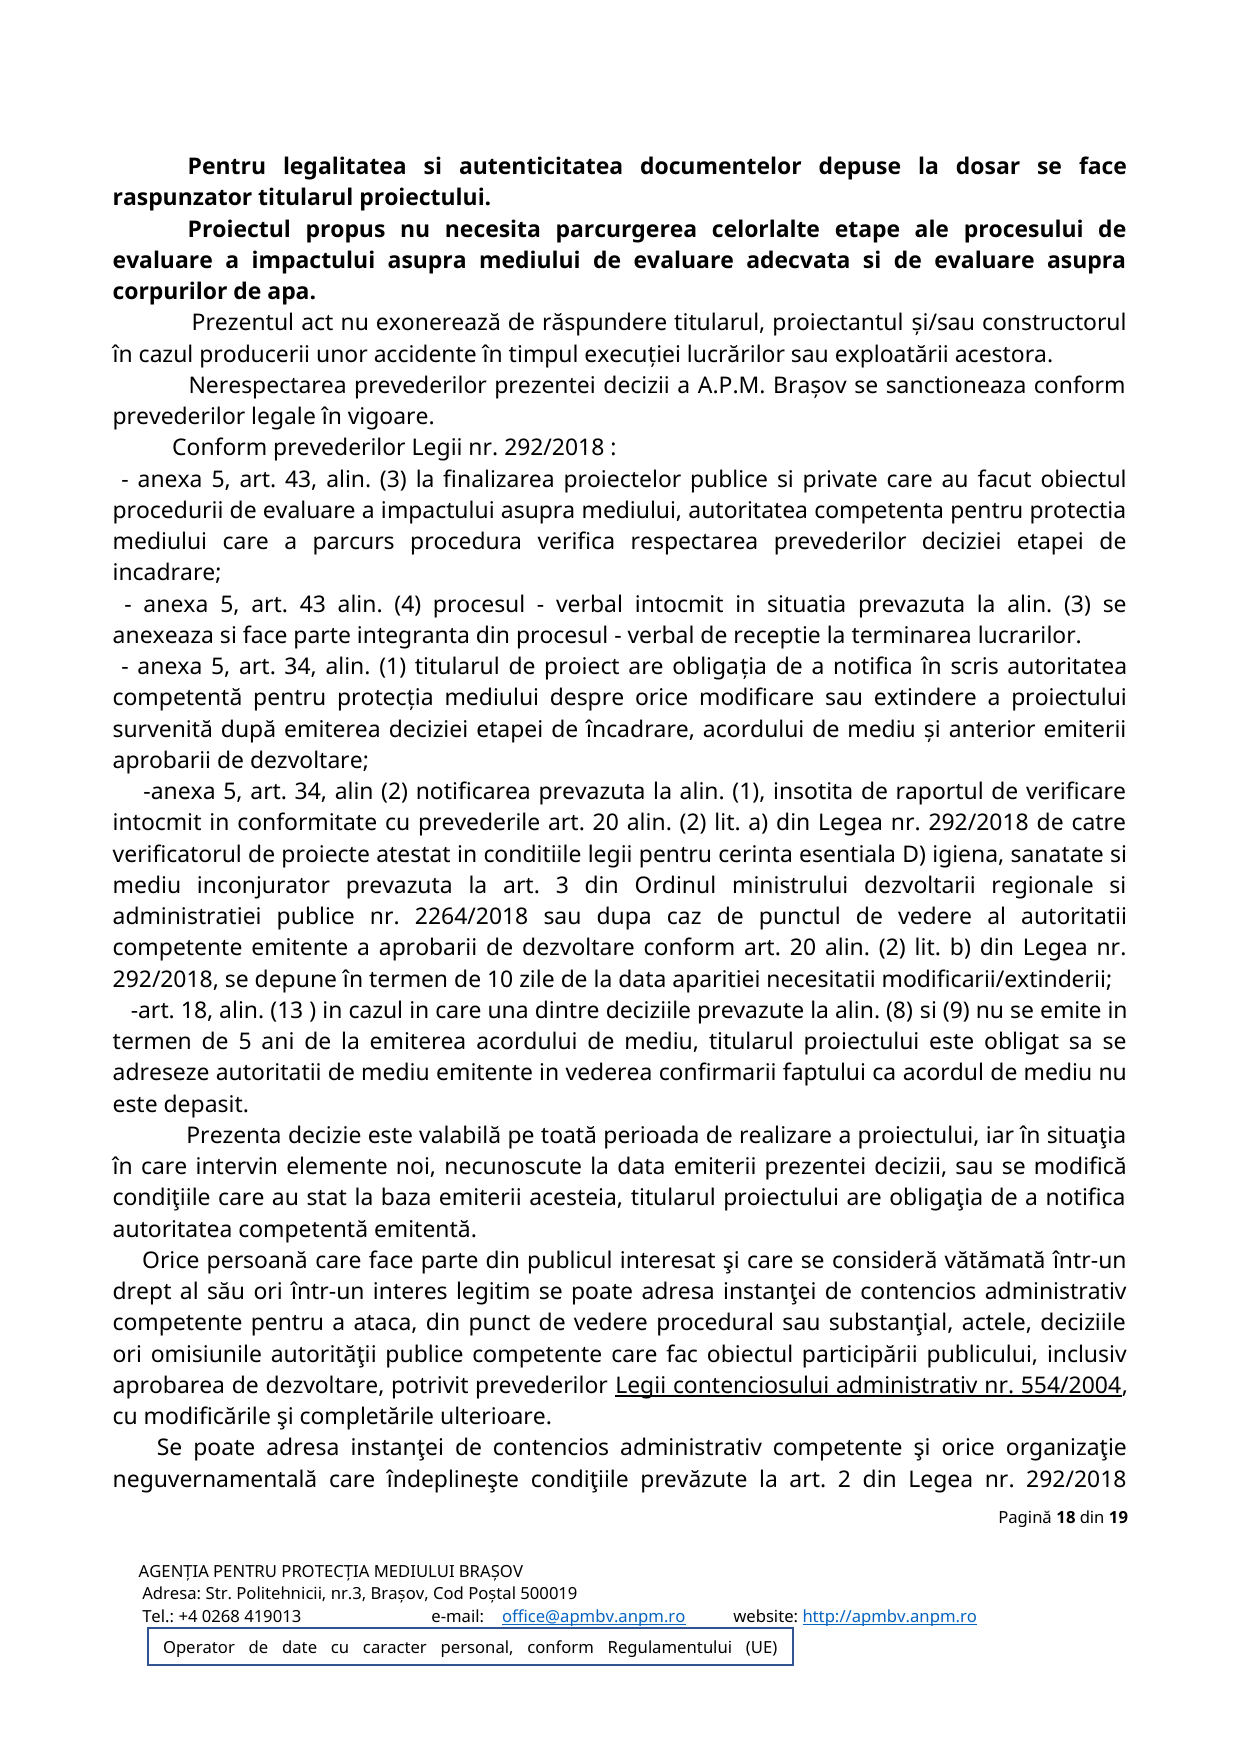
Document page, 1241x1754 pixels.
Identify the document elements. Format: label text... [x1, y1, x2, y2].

text Orice persoană care face parte din publicul interesat şi care se consideră vătămată într-un drept al său ori într-un interes legitim se poate adresa instanţei de contencios administrativ competente pentru a ataca, din punct de vedere procedural sau substanţial, actele, deciziile ori omisiunile autorităţii publice competente care fac obiectul participării publicului, inclusiv aprobarea de dezvoltare, potrivit prevederilor <LLNK 12004 554 12 2N1 0 47>Legii contenciosului administrativ nr. 554/2004, cu modificările şi completările ulterioare. [112, 1244, 1128, 1431]
text -art. 18, alin. (13 ) in cazul in care una dintre deciziile prevazute la alin. (8) si (9) nu se emite in termen de 5 ani de la emiterea acordului de mediu, titularul proiectului este obligat sa se adreseze autoritatii de mediu emitente in vederea confirmarii faptului ca acordul de mediu nu este depasit. [112, 994, 1128, 1119]
text -anexa 5, art. 34, alin (2) notificarea prevazuta la alin. (1), insotita de raportul de verificare intocmit in conformitate cu prevederile art. 20 alin. (2) lit. a) din Legea nr. 292/2018 de catre verificatorul de proiecte atestat in conditiile legii pentru cerinta esentiala D) igiena, sanatate si mediu inconjurator prevazuta la art. 3 din Ordinul ministrului dezvoltarii regionale si administratiei publice nr. 2264/2018 sau dupa caz de punctul de vedere al autoritatii competente emitente a aprobarii de dezvoltare conform art. 20 alin. (2) lit. b) din Legea nr. 292/2018, se depune în termen de 10 zile de la data aparitiei necesitatii modificarii/extinderii; [112, 775, 1128, 994]
text - anexa 5, art. 43, alin. (3) la finalizarea proiectelor publice si private care au facut obiectul procedurii de evaluare a impactului asupra mediului, autoritatea competenta pentru protectia mediului care a parcurs procedura verifica respectarea prevederilor deciziei etapei de incadrare; [112, 462, 1128, 587]
text Proiectul propus nu necesita parcurgerea celorlalte etape ale procesului de evaluare a impactului asupra mediului de evaluare adecvata si de evaluare asupra corpurilor de apa. [112, 212, 1128, 306]
text Prezentul act nu exonerează de răspundere titularul, proiectantul şi/sau constructorul în cazul producerii unor accidente în timpul execuției lucrărilor sau exploatării acestora. [112, 306, 1128, 369]
text Nerespectarea prevederilor prezentei decizii a A.P.M. Brașov se sanctioneaza conform prevederilor legale în vigoare. [112, 369, 1128, 431]
text Conform prevederilor Legii nr. 292/2018 : [112, 431, 1128, 462]
text Pentru legalitatea si autenticitatea documentelor depuse la dosar se face raspunzator titularul proiectului. [112, 150, 1128, 212]
text Prezenta decizie este valabilă pe toată perioada de realizare a proiectului, iar în situaţia în care intervin elemente noi, necunoscute la data emiterii prezentei decizii, sau se modifică condiţiile care au stat la baza emiterii acesteia, titularul proiectului are obligaţia de a notifica autoritatea competentă emitentă. [112, 1119, 1128, 1244]
text - anexa 5, art. 34, alin. (1) titularul de proiect are obligația de a notifica în scris autoritatea competentă pentru protecţia mediului despre orice modificare sau extindere a proiectului survenită după emiterea deciziei etapei de încadrare, acordului de mediu și anterior emiterii aprobarii de dezvoltare; [112, 650, 1128, 775]
text - anexa 5, art. 43 alin. (4) procesul - verbal intocmit in situatia prevazuta la alin. (3) se anexeaza si face parte integranta din procesul - verbal de receptie la terminarea lucrarilor. [112, 587, 1128, 650]
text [112, 1431, 1128, 1494]
